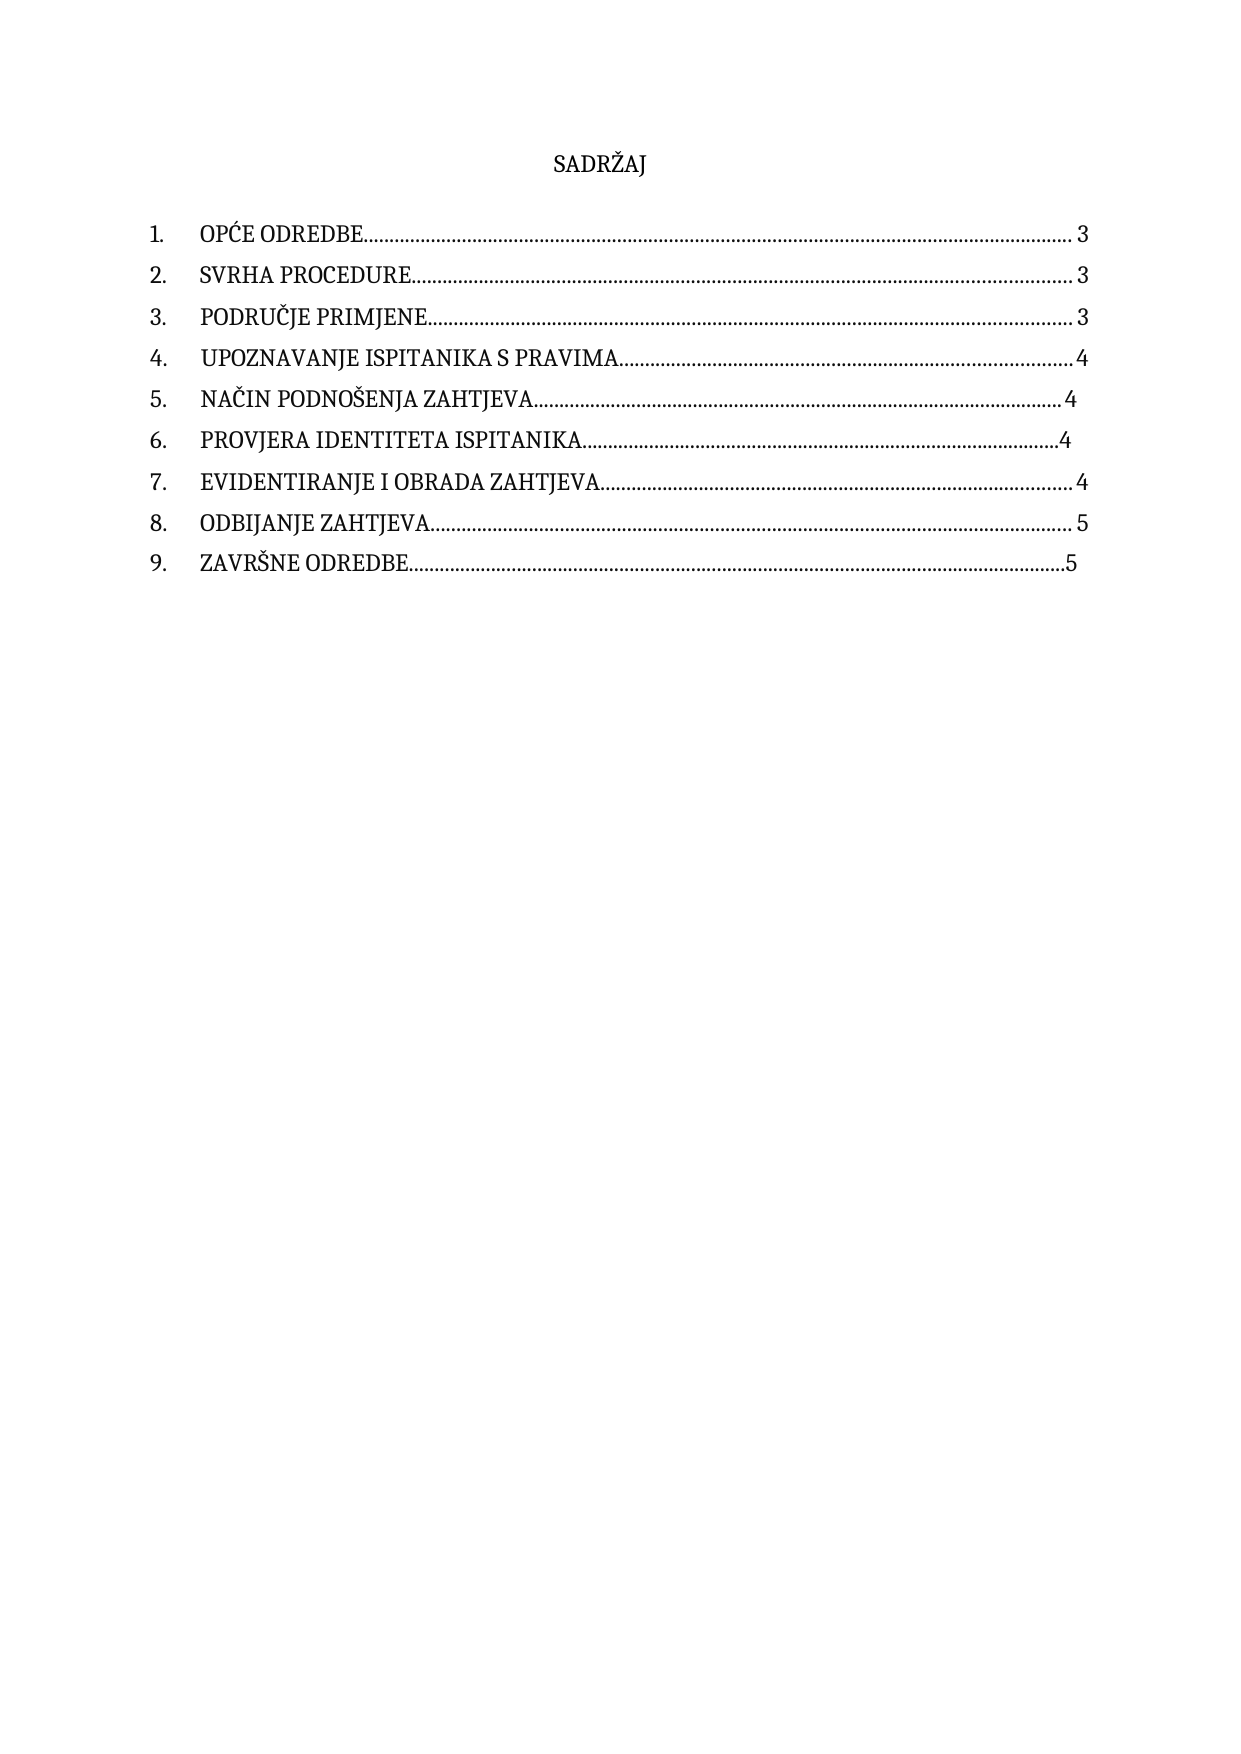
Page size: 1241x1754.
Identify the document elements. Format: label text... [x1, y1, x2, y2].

text 2. SVRHA PROCEDURE 3 [150, 261, 1090, 290]
text 8. ODBIJANJE ZAHTJEVA 5 [150, 509, 1090, 537]
text 1. OPĆE ODREDBE 3 [150, 220, 1090, 249]
text 9. ZAVRŠNE ODREDBE................................................................................................................................5 [150, 549, 1090, 578]
text 3. PODRUČJE PRIMJENE 3 [150, 302, 1090, 331]
text 4. UPOZNAVANJE ISPITANIKA S PRAVIMA 4 [150, 344, 1090, 372]
text 5. NAČIN PODNOŠENJA ZAHTJEVA.......................................................................................................4 [150, 385, 1090, 414]
text SADRŽAJ [150, 150, 1090, 179]
text 6. PROVJERA IDENTITETA ISPITANIKA.............................................................................................4 [150, 426, 1090, 455]
text 7. EVIDENTIRANJE I OBRADA ZAHTJEVA 4 [150, 467, 1090, 496]
